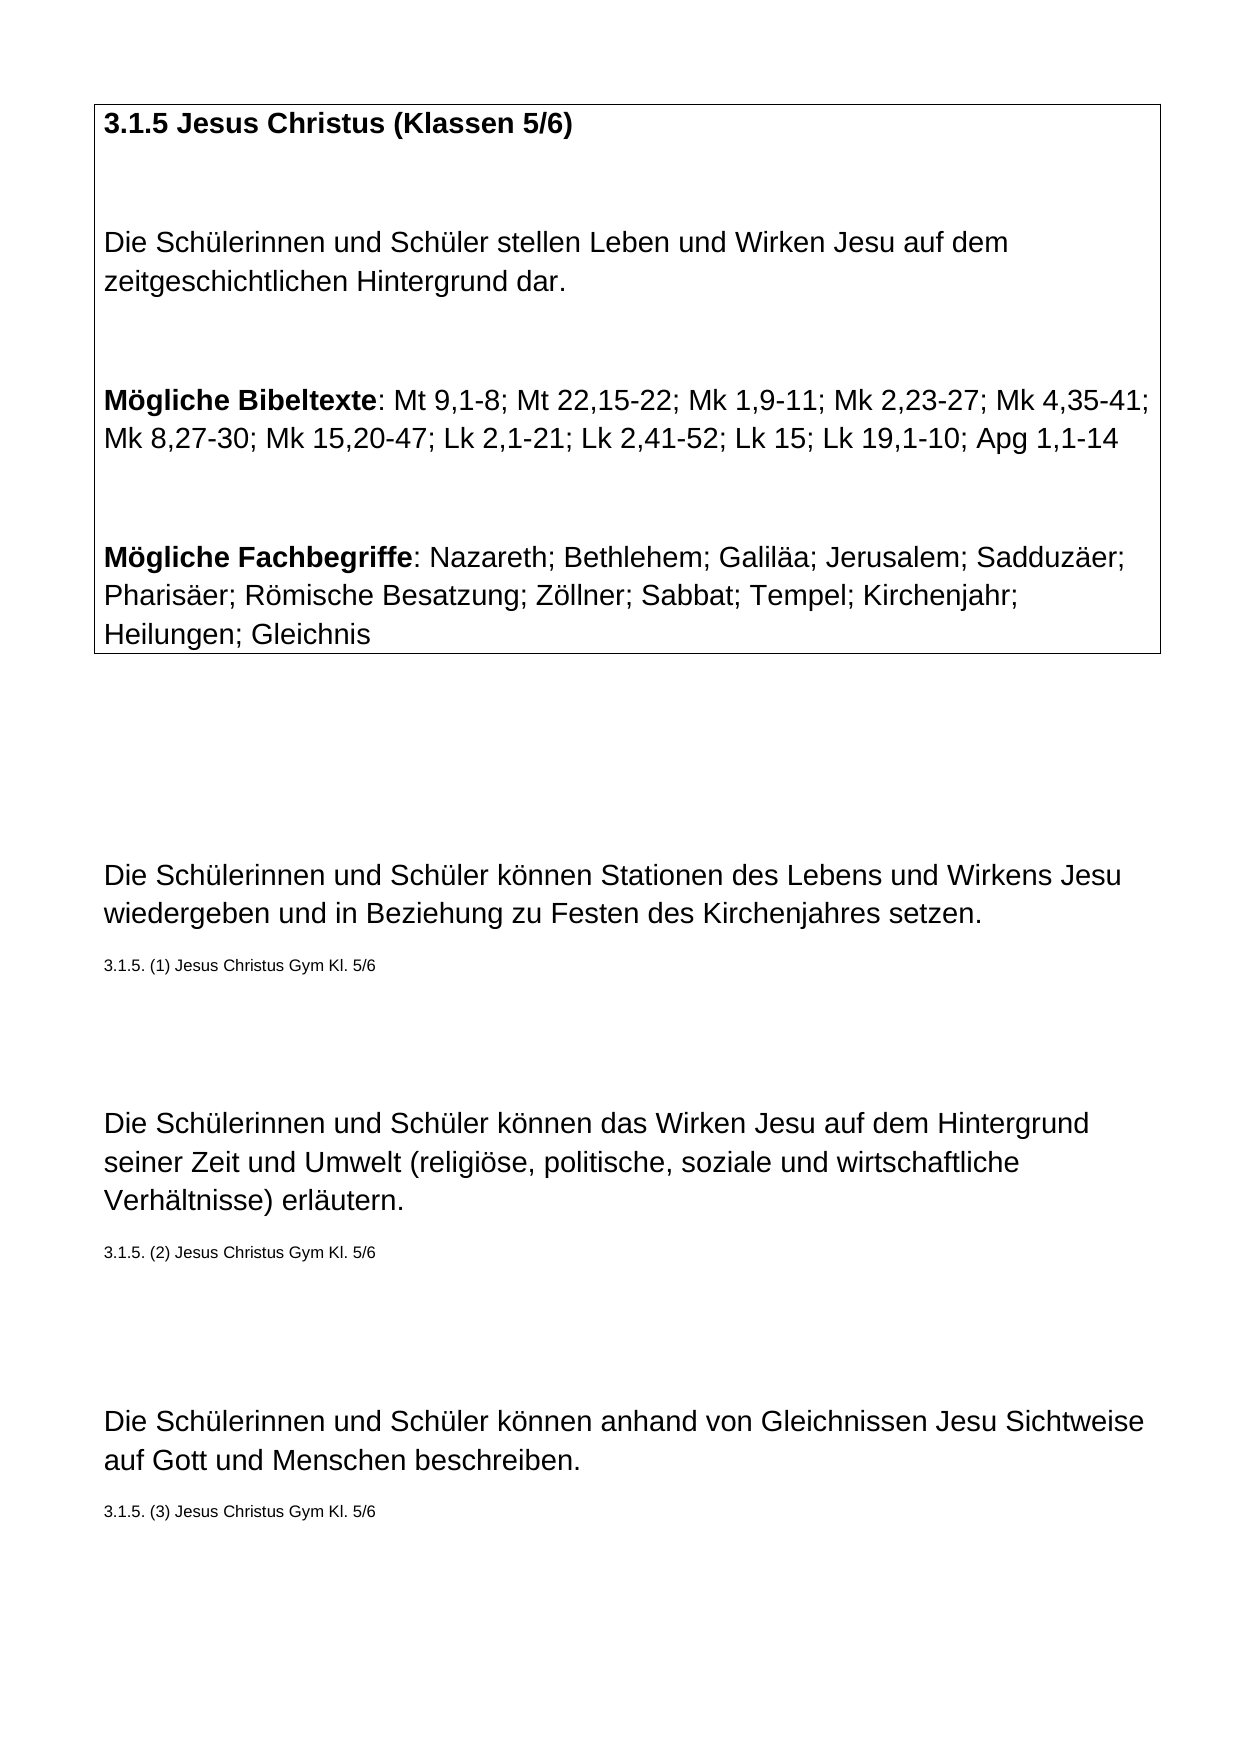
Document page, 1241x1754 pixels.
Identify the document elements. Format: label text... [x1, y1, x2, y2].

text 3.1.5 Jesus Christus (Klassen 5/6) [95, 105, 1160, 140]
text Die Schülerinnen und Schüler können anhand von Gleichnissen Jesu Sichtweise auf Gott und Menschen beschreiben. [103, 1404, 1152, 1476]
text Die Schülerinnen und Schüler können Stationen des Lebens und Wirkens Jesu wiedergeben und in Beziehung zu Festen des Kirchenjahres setzen. [103, 858, 1152, 930]
text 3.1.5. (2) Jesus Christus Gym Kl. 5/6 [103, 1242, 1152, 1262]
text Mögliche Fachbegriffe: Nazareth; Bethlehem; Galiläa; Jerusalem; Sadduzäer; Pharisäer; Römische Besatzung; Zöllner; Sabbat; Tempel; Kirchenjahr; Heilungen; Gleichnis [95, 537, 1160, 653]
text 3.1.5. (1) Jesus Christus Gym Kl. 5/6 [103, 956, 1152, 975]
text Die Schülerinnen und Schüler stellen Leben und Wirken Jesu auf dem zeitgeschichtlichen Hintergrund dar. [95, 222, 1160, 297]
text 3.1.5. (3) Jesus Christus Gym Kl. 5/6 [103, 1502, 1152, 1521]
text Die Schülerinnen und Schüler können das Wirken Jesu auf dem Hintergrund seiner Zeit und Umwelt (religiöse, politische, soziale und wirtschaftliche Verhältnisse) erläutern. [103, 1106, 1152, 1217]
text Mögliche Bibeltexte: Mt 9,1-8; Mt 22,15-22; Mk 1,9-11; Mk 2,23-27; Mk 4,35-41; Mk 8,27-30; Mk 15,20-47; Lk 2,1-21; Lk 2,41-52; Lk 15; Lk 19,1-10; Apg 1,1-14 [95, 379, 1160, 455]
